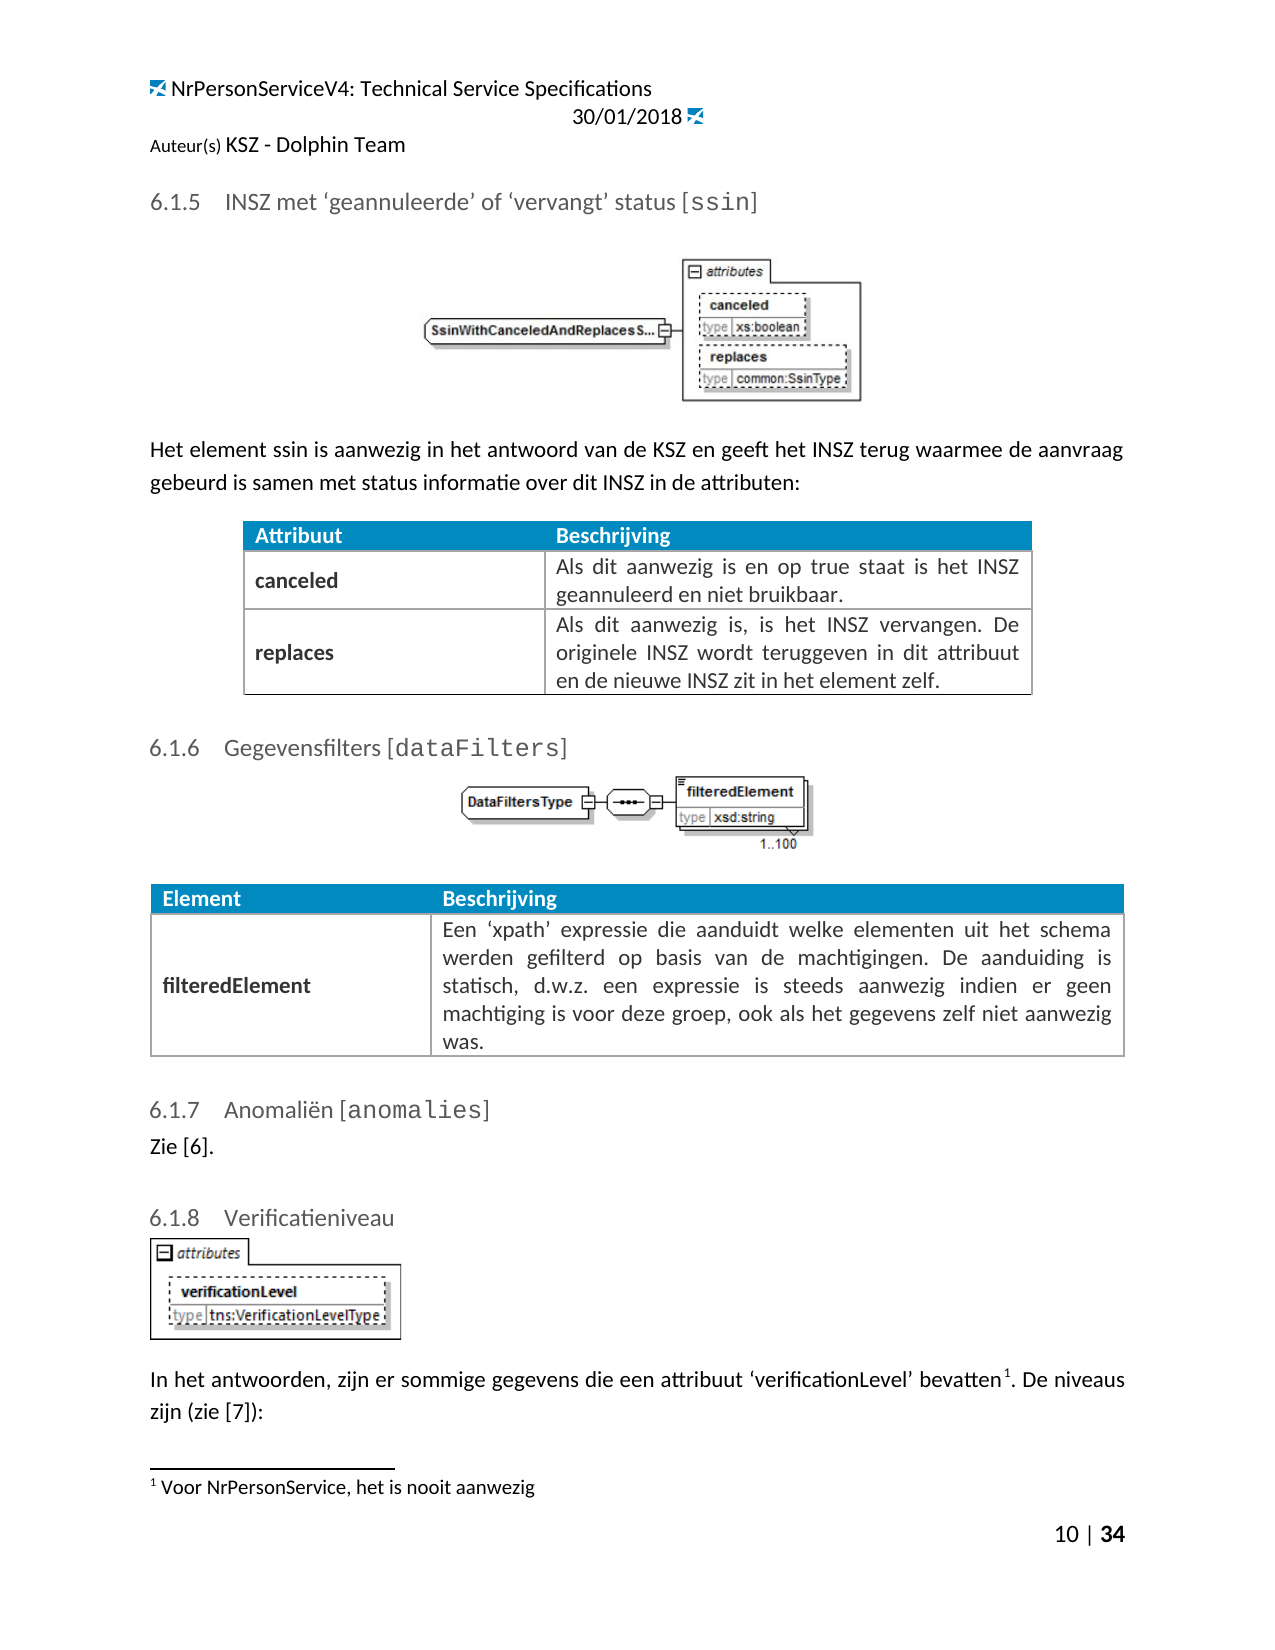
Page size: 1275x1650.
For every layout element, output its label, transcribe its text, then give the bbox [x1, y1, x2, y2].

table_header Beschrijving [432, 885, 1123, 913]
picture [150, 1238, 402, 1340]
table_header Element [152, 885, 431, 913]
table_cell filteredElement [152, 915, 430, 1055]
picture [687, 111, 704, 124]
picture [150, 85, 166, 96]
table_cell canceled [245, 552, 544, 608]
subtitle Anomaliën [anomalies] [149, 1094, 1125, 1126]
picture [403, 247, 872, 411]
table_cell Een ‘xpath’ expressie die aanduidt welke elementen uit het schema werden gefilterd op basis van de machtigingen. De aanduiding is statisch, d.w.z. een expressie is steeds aanwezig indien er geen machtiging is voor deze groep, ook als het gegevens zelf niet aanwezig was. [432, 915, 1123, 1055]
subtitle INSZ met ‘geannuleerde’ of ‘vervangt’ status [ssin] [150, 186, 1125, 218]
table_header Beschrijving [545, 522, 1031, 550]
subtitle Gegevensfilters [dataFilters] [149, 732, 1125, 764]
table_cell Als dit aanwezig is en op true staat is het INSZ geannuleerd en niet bruikbaar. [546, 552, 1031, 608]
text Zie [6]. [150, 1132, 1125, 1160]
text In het antwoorden, zijn er sommige gegevens die een attribuut ‘verificationLevel’ bevatten. De niveaus zijn (zie [7]): [150, 1365, 1125, 1425]
table_header Attribuut [244, 522, 544, 550]
table_cell Als dit aanwezig is, is het INSZ vervangen. De originele INSZ wordt teruggeven in dit attribuut en de nieuwe INSZ zit in het element zelf. [546, 610, 1031, 694]
subtitle Verificatieniveau [149, 1202, 1125, 1233]
text Het element ssin is aanwezig in het antwoord van de KSZ en geeft het INSZ terug waarmee de aanvraag gebeurd is samen met status informatie over dit INSZ in de attributen: [150, 435, 1125, 496]
table_cell replaces [245, 610, 544, 694]
picture [449, 770, 826, 859]
